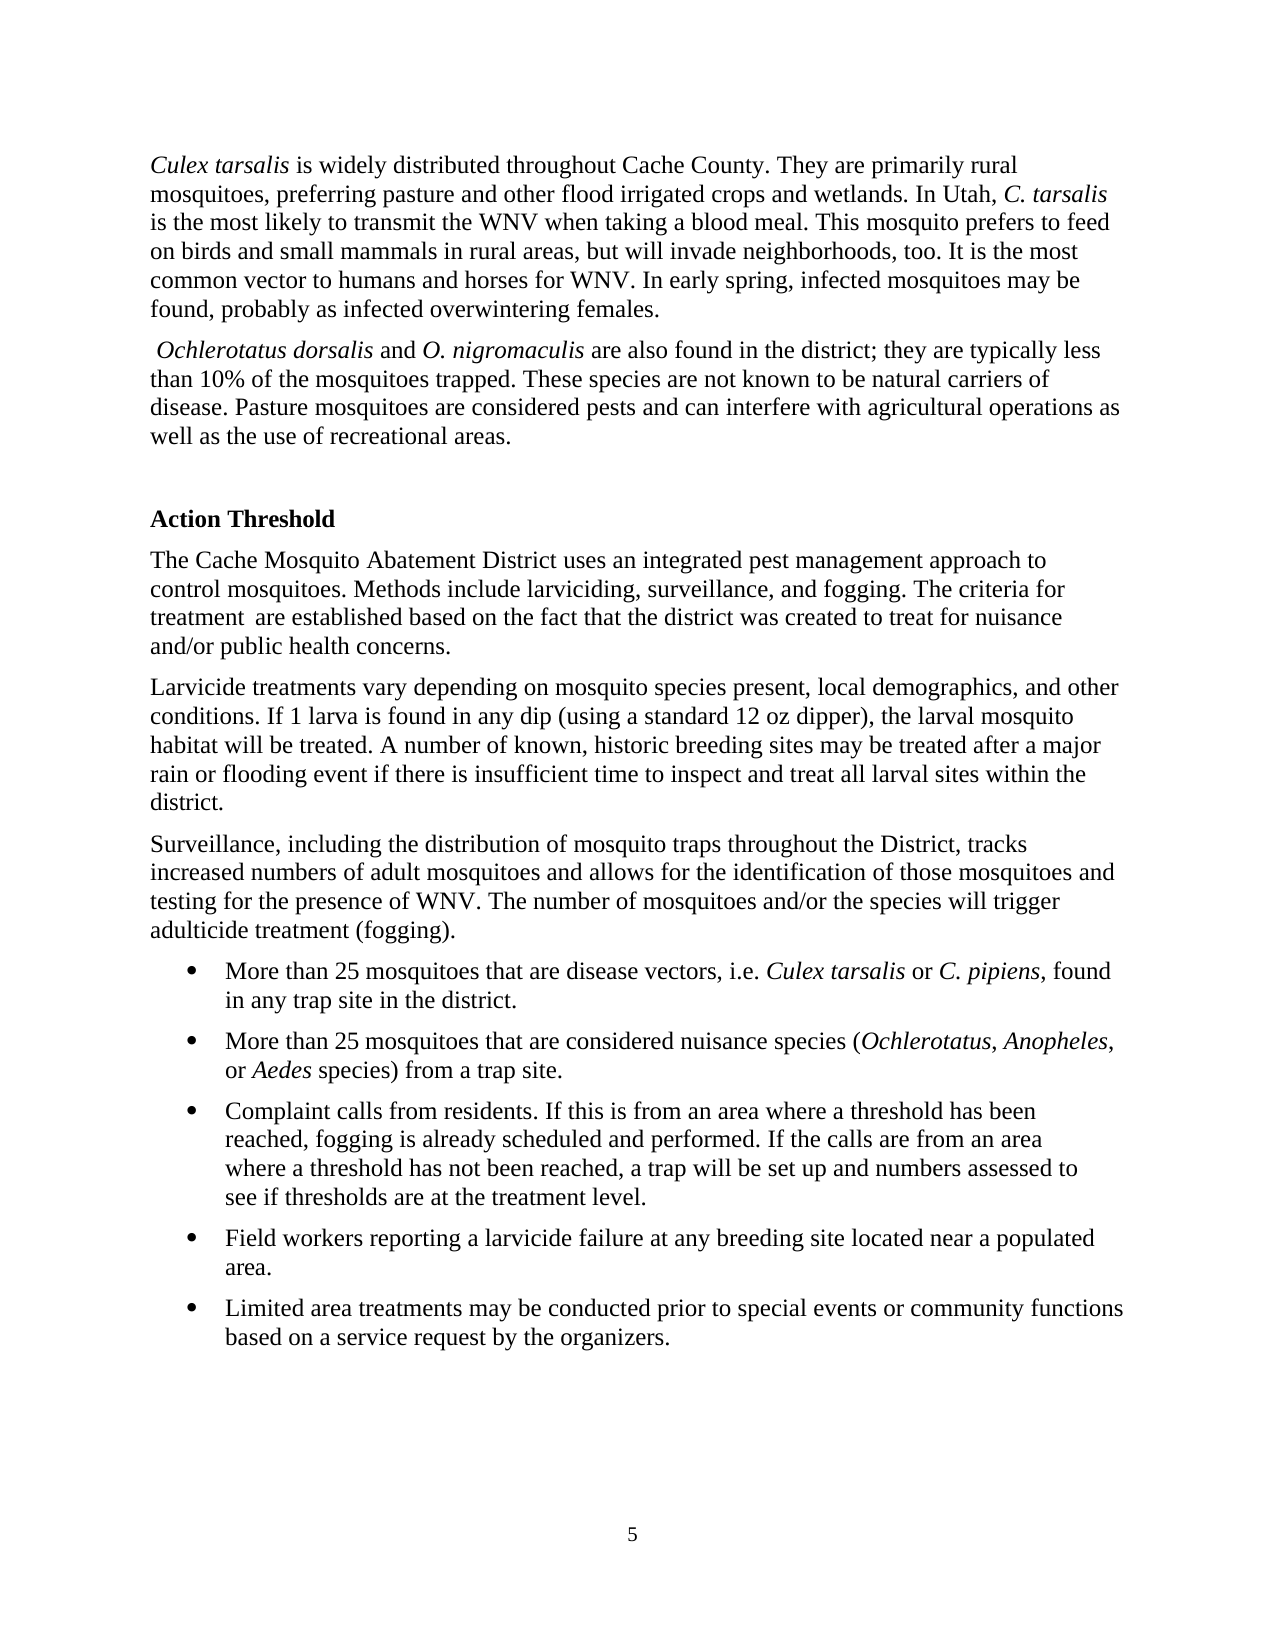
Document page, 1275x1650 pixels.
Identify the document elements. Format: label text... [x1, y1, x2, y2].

list More than 25 mosquitoes that are considered nuisance species (Ochlerotatus, Anopheles, or Aedes species) from a trap site. [187, 1026, 1116, 1083]
list Limited area treatments may be conducted prior to special events or community functions based on a service request by the organizers. [187, 1293, 1124, 1351]
text Ochlerotatus dorsalis and O. nigromaculis are also found in the district; they are typically less than 10% of the mosquitoes trapped. These species are not known to be natural carriers of disease. Pasture mosquitoes are considered pests and can interfere with agricultural operations as well as the use of recreational areas. [150, 335, 1124, 450]
text Culex tarsalis is widely distributed throughout Cache County. They are primarily rural mosquitoes, preferring pasture and other flood irrigated crops and wetlands. In Utah, C. tarsalis is the most likely to transmit the WNV when taking a blood meal. This mosquito prefers to feed on birds and small mammals in rural areas, but will invade neighborhoods, too. It is the most common vector to humans and horses for WNV. In early spring, infected mosquitoes may be found, probably as infected overwintering females. [150, 150, 1115, 322]
text Surveillance, including the distribution of mosquito traps throughout the District, tracks increased numbers of adult mosquitoes and allows for the identification of those mosquitoes and testing for the presence of WNV. The number of mosquitoes and/or the species will trigger adulticide treatment (fogging). [150, 829, 1115, 944]
list Field workers reporting a larvicide failure at any breeding site located near a populated area. [187, 1223, 1095, 1281]
list Complaint calls from residents. If this is from an area where a threshold has been reached, fogging is already scheduled and performed. If the calls are from an area where a threshold has not been reached, a trap will be set up and numbers assessed to see if thresholds are at the treatment level. [187, 1096, 1109, 1211]
list More than 25 mosquitoes that are disease vectors, i.e. Culex tarsalis or C. pipiens, found in any trap site in the district. [187, 956, 1112, 1014]
text Larvicide treatments vary depending on mosquito species present, local demographics, and other conditions. If 1 larva is found in any dip (using a standard 12 oz dipper), the larval mosquito habitat will be treated. A number of known, historic breeding sites may be treated after a major rain or flooding event if there is insufficient time to inspect and treat all larval sites within the district. [150, 672, 1137, 816]
text The Cache Mosquito Abatement District uses an integrated pest management approach to control mosquitoes. Methods include larviciding, surveillance, and fogging. The criteria for treatment are established based on the fact that the district was created to treat for nuisance and/or public health concerns. [150, 545, 1121, 660]
subtitle Action Threshold [150, 504, 1137, 532]
